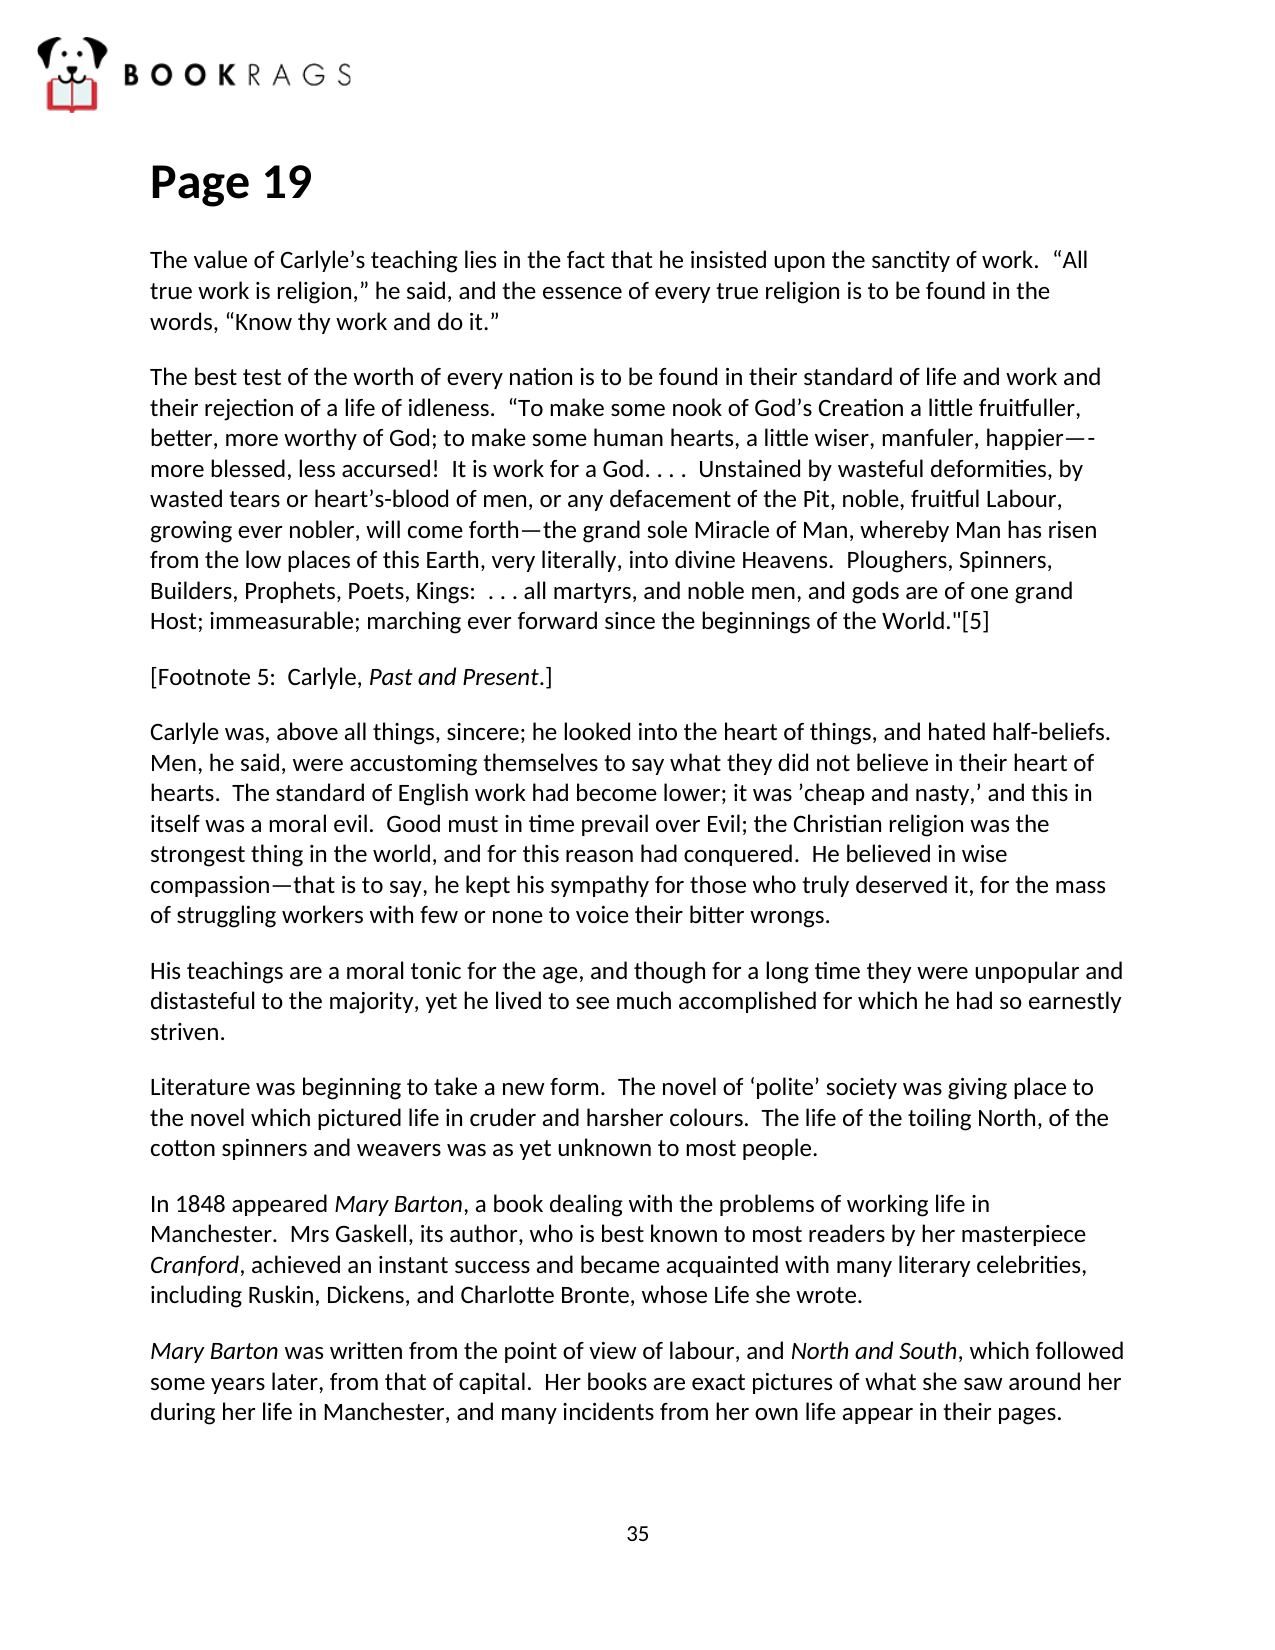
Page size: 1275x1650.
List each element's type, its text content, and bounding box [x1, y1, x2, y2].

text Mary Barton was written from the point of view of labour, and North and South, which followed some years later, from that of capital. Her books are exact pictures of what she saw around her during her life in Manchester, and many incidents from her own life appear in their pages. [150, 1335, 1125, 1427]
text The best test of the worth of every nation is to be found in their standard of life and work and their rejection of a life of idleness. “To make some nook of God’s Creation a little fruitfuller, better, more worthy of God; to make some human hearts, a little wiser, manfuler, happier—­more blessed, less accursed! It is work for a God. . . . Unstained by wasteful deformities, by wasted tears or heart’s-blood of men, or any defacement of the Pit, noble, fruitful Labour, growing ever nobler, will come forth—­the grand sole Miracle of Man, whereby Man has risen from the low places of this Earth, very literally, into divine Heavens. Ploughers, Spinners, Builders, Prophets, Poets, Kings: . . . all martyrs, and noble men, and gods are of one grand Host; immeasurable; marching ever forward since the beginnings of the World."[5] [150, 361, 1125, 636]
text Page 19 [150, 150, 1125, 211]
text In 1848 appeared Mary Barton, a book dealing with the problems of working life in Manchester. Mrs Gaskell, its author, who is best known to most readers by her masterpiece Cranford, achieved an instant success and became acquainted with many literary celebrities, including Ruskin, Dickens, and Charlotte Bronte, whose Life she wrote. [150, 1188, 1125, 1310]
text Literature was beginning to take a new form. The novel of ‘polite’ society was giving place to the novel which pictured life in cruder and harsher colours. The life of the toiling North, of the cotton spinners and weavers was as yet unknown to most people. [150, 1072, 1125, 1163]
text His teachings are a moral tonic for the age, and though for a long time they were unpopular and distasteful to the majority, yet he lived to see much accomplished for which he had so earnestly striven. [150, 955, 1125, 1047]
text Carlyle was, above all things, sincere; he looked into the heart of things, and hated half-beliefs. Men, he said, were accustoming themselves to say what they did not believe in their heart of hearts. The standard of English work had become lower; it was ’cheap and nasty,’ and this in itself was a moral evil. Good must in time prevail over Evil; the Christian religion was the strongest thing in the world, and for this reason had conquered. He believed in wise compassion—­that is to say, he kept his sympathy for those who truly deserved it, for the mass of struggling workers with few or none to voice their bitter wrongs. [150, 716, 1125, 930]
text [Footnote 5: Carlyle, Past and Present.] [150, 661, 1125, 691]
picture [37, 37, 351, 113]
text The value of Carlyle’s teaching lies in the fact that he insisted upon the sanctity of work. “All true work is religion,” he said, and the essence of every true religion is to be found in the words, “Know thy work and do it.” [150, 244, 1125, 336]
